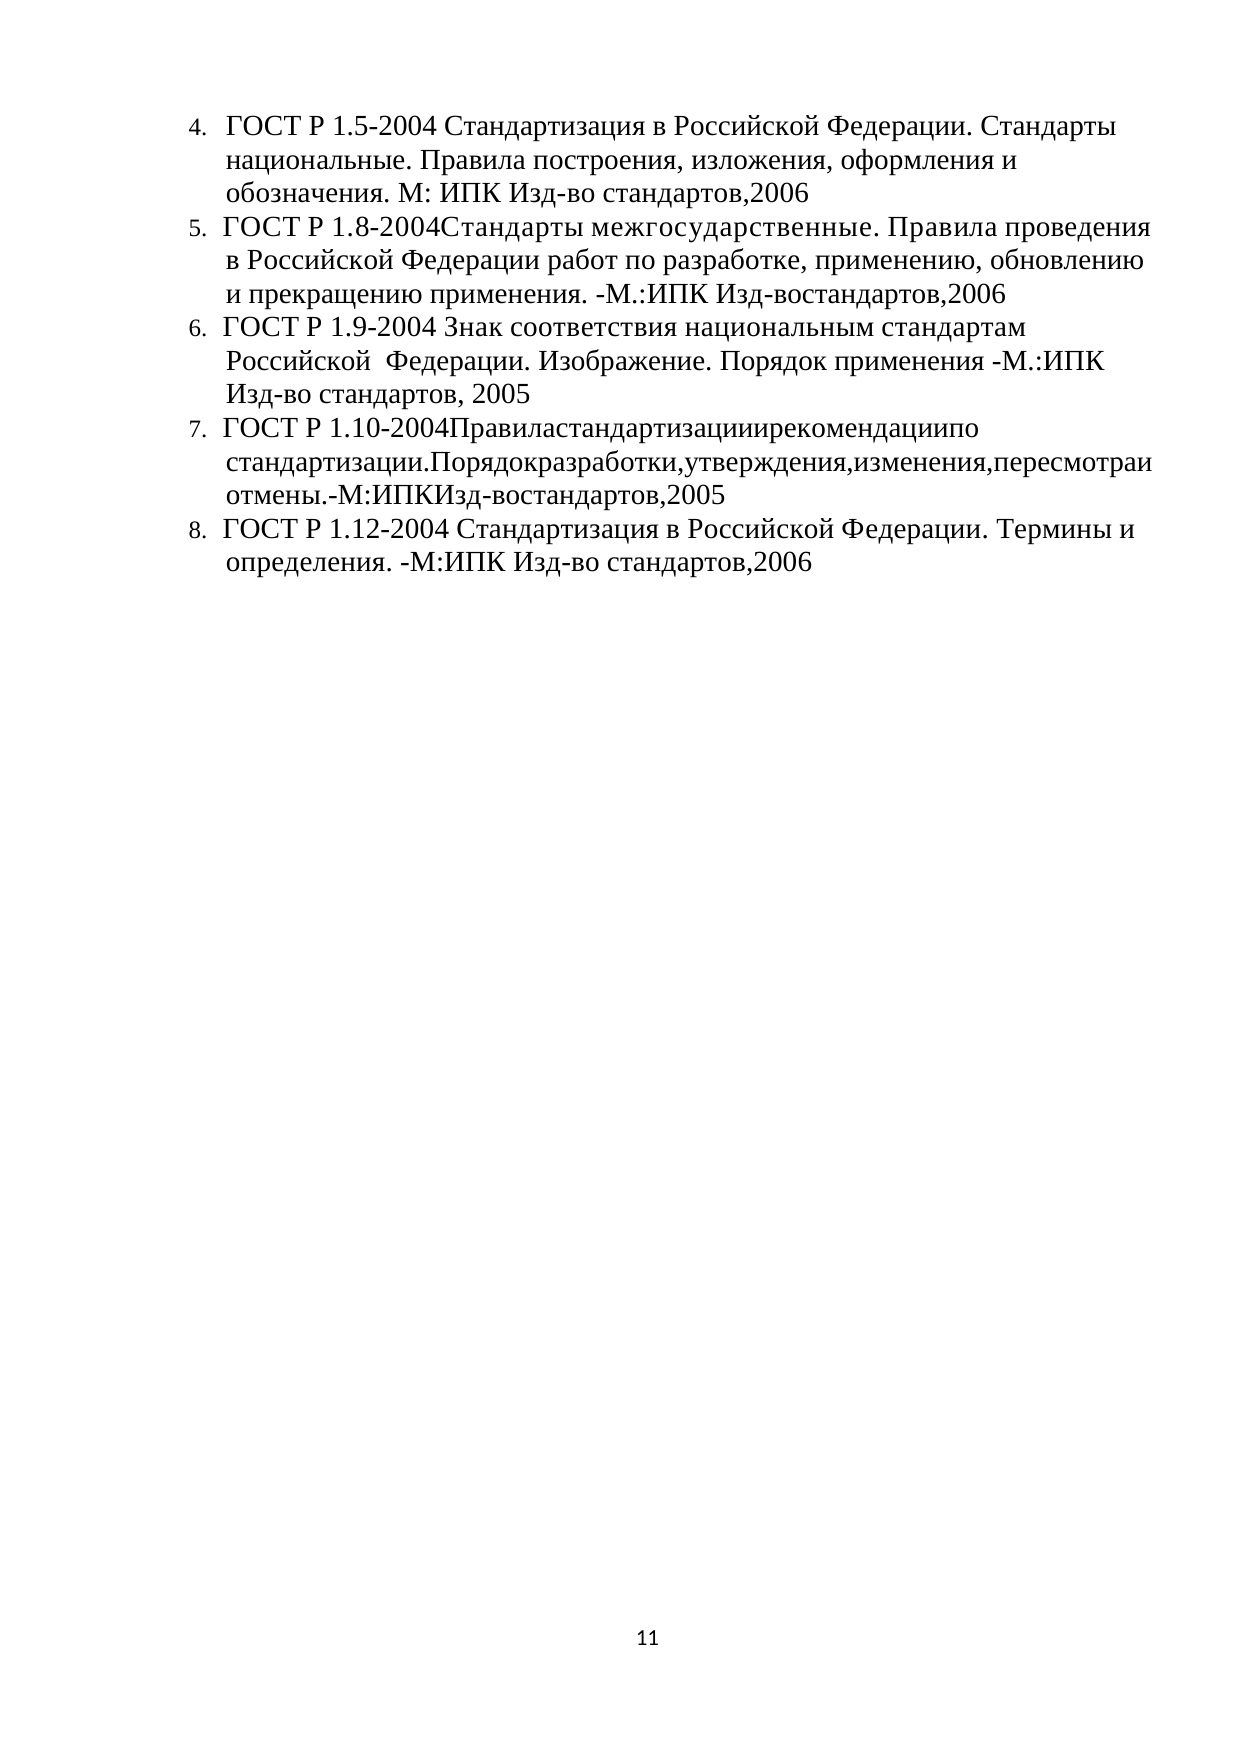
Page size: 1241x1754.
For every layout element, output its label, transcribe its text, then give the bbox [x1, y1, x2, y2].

list ГОСТ Р 1.5-2004 Стандартизация в Российской Федерации. Стандарты национальные. Правила построения, изложения, оформления и обозначения. М: ИПК Изд-во стандартов,2006 [188, 108, 1160, 209]
list ГОСТ Р 1.12-2004 Стандартизация в Российской Федерации. Термины и определения. -М:ИПК Изд-во стандартов,2006 [188, 511, 1161, 578]
list ГОСТ Р 1.10-2004Правиластандартизацииирекомендациипо стандартизации.Порядокразработки,утверждения,изменения,пересмотраи отмены.-М:ИПКИзд-востандартов,2005 [188, 410, 1160, 511]
list ГОСТ Р 1.9-2004 Знак соответствия национальным стандартам Российской Федерации. Изображение. Порядок применения -М.:ИПК Изд-во стандартов, 2005 [188, 309, 1161, 410]
list ГОСТ Р 1.8-2004Стандарты межгосударственные. Правила проведения в Российской Федерации работ по разработке, применению, обновлению и прекращению применения. -М.:ИПК Изд-востандартов,2006 [188, 209, 1160, 309]
